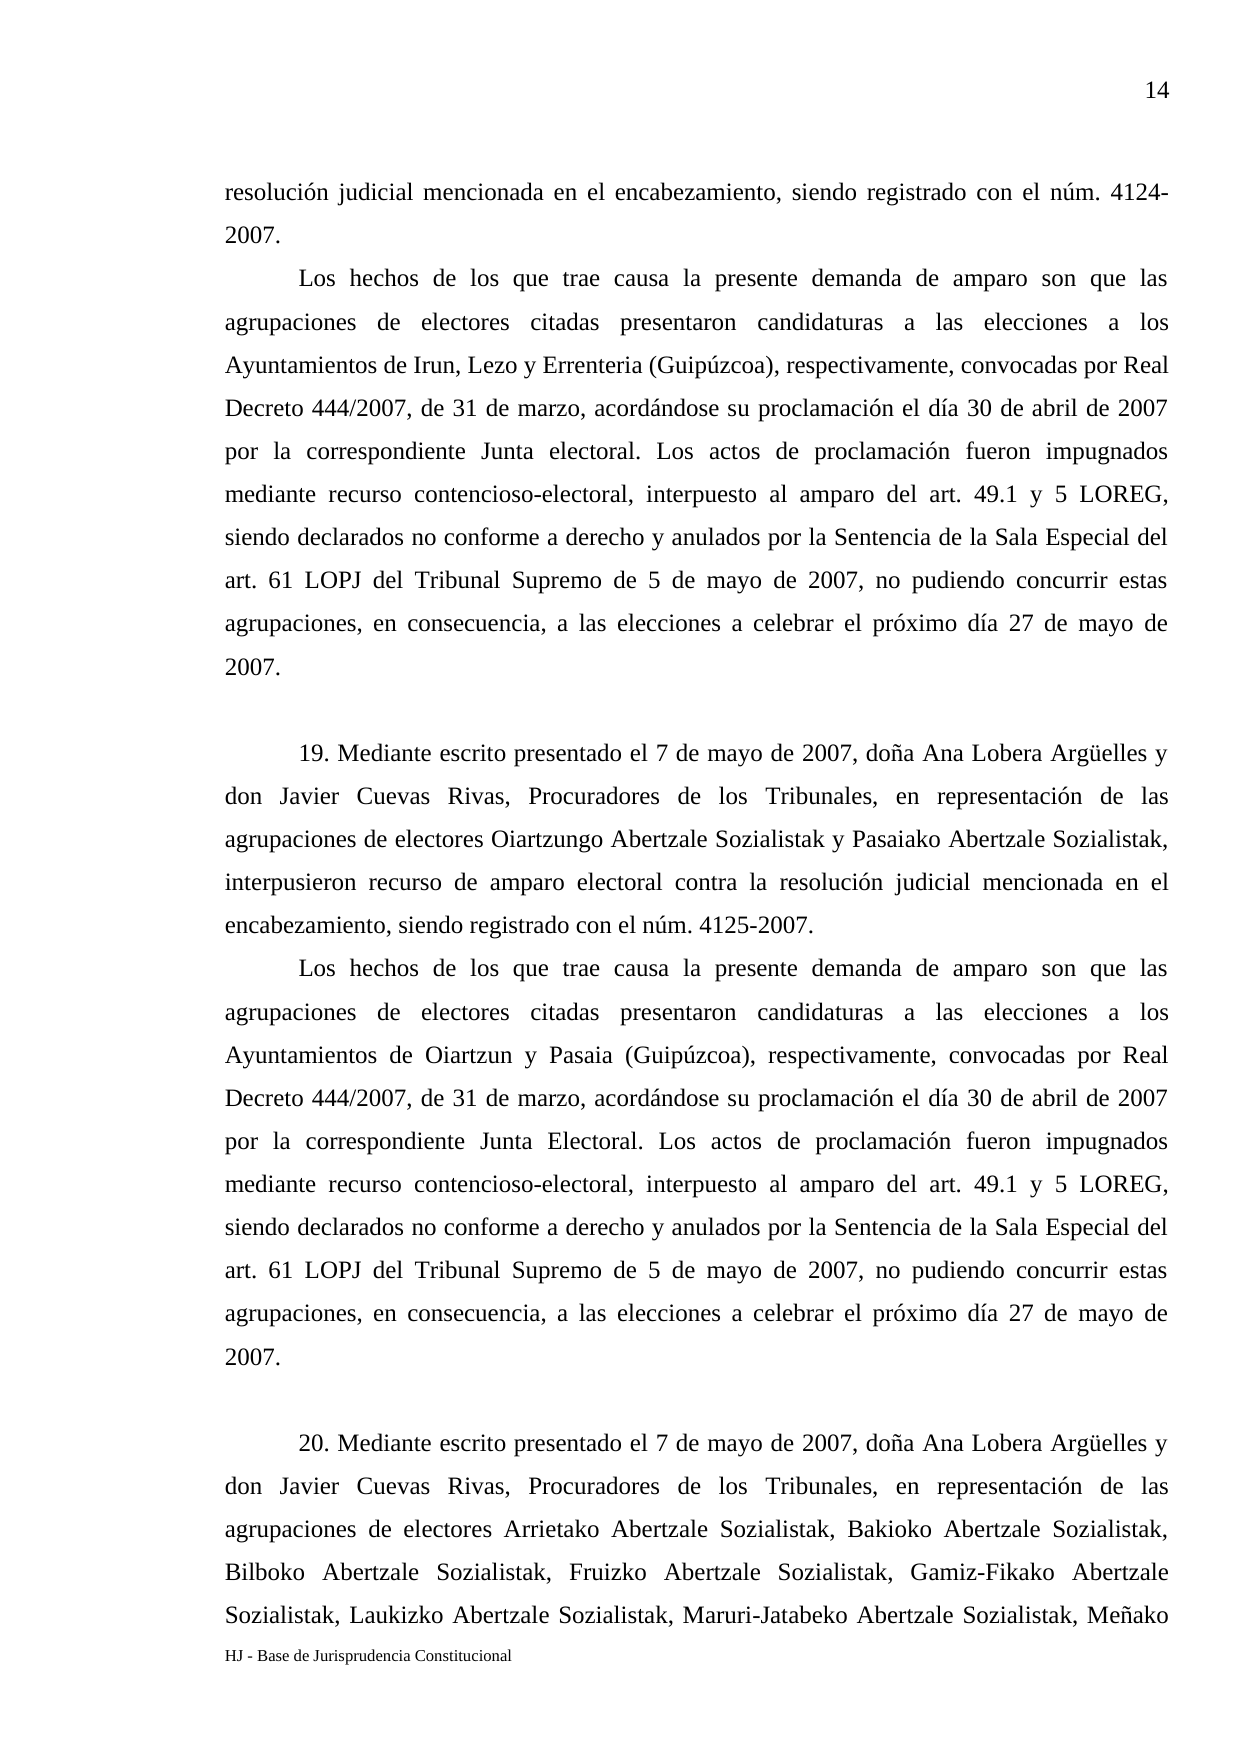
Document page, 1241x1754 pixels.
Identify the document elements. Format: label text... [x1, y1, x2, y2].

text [224, 1428, 1169, 1629]
text Los hechos de los que trae causa la presente demanda de amparo son que las agrupaciones de electores citadas presentaron candidaturas a las elecciones a los Ayuntamientos de Oiartzun y Pasaia (Guipúzcoa), respectivamente, convocadas por Real Decreto 444/2007, de 31 de marzo, acordándose su proclamación el día 30 de abril de 2007 por la correspondiente Junta Electoral. Los actos de proclamación fueron impugnados mediante recurso contencioso-electoral, interpuesto al amparo del art. 49.1 y 5 LOREG, siendo declarados no conforme a derecho y anulados por la Sentencia de la Sala Especial del art. 61 LOPJ del Tribunal Supremo de 5 de mayo de 2007, no pudiendo concurrir estas agrupaciones, en consecuencia, a las elecciones a celebrar el próximo día 27 de mayo de 2007. [224, 953, 1169, 1370]
text Los hechos de los que trae causa la presente demanda de amparo son que las agrupaciones de electores citadas presentaron candidaturas a las elecciones a los Ayuntamientos de Irun, Lezo y Errenteria (Guipúzcoa), respectivamente, convocadas por Real Decreto 444/2007, de 31 de marzo, acordándose su proclamación el día 30 de abril de 2007 por la correspondiente Junta electoral. Los actos de proclamación fueron impugnados mediante recurso contencioso-electoral, interpuesto al amparo del art. 49.1 y 5 LOREG, siendo declarados no conforme a derecho y anulados por la Sentencia de la Sala Especial del art. 61 LOPJ del Tribunal Supremo de 5 de mayo de 2007, no pudiendo concurrir estas agrupaciones, en consecuencia, a las elecciones a celebrar el próximo día 27 de mayo de 2007. [224, 263, 1169, 680]
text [224, 177, 1169, 249]
text 19. Mediante escrito presentado el 7 de mayo de 2007, doña Ana Lobera Argüelles y don Javier Cuevas Rivas, Procuradores de los Tribunales, en representación de las agrupaciones de electores Oiartzungo Abertzale Sozialistak y Pasaiako Abertzale Sozialistak, interpusieron recurso de amparo electoral contra la resolución judicial mencionada en el encabezamiento, siendo registrado con el núm. 4125-2007. [224, 738, 1169, 939]
